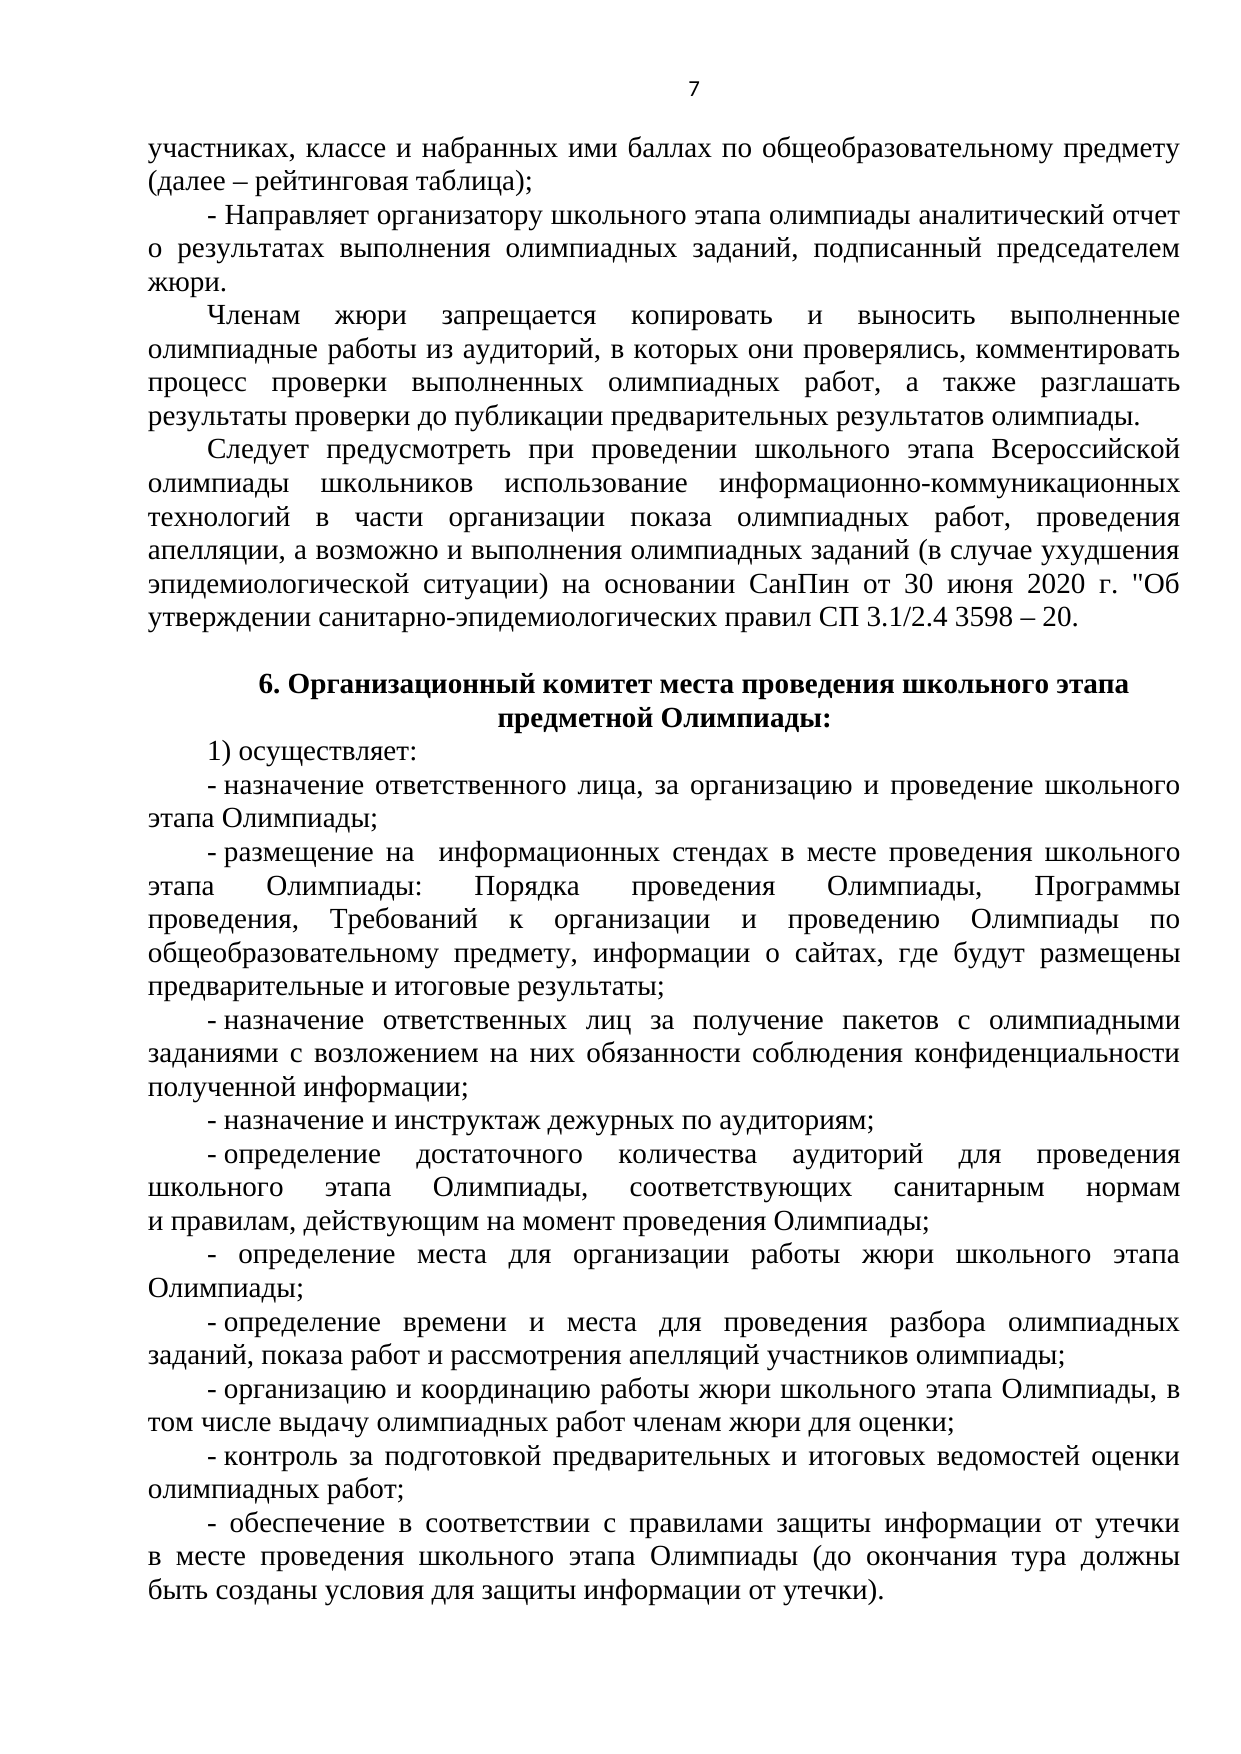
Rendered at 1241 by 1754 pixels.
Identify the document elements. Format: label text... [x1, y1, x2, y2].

text - назначение ответственного лица, за организацию и проведение школьного этапа Олимпиады; [148, 767, 1181, 834]
text - размещение на информационных стендах в месте проведения школьного этапа Олимпиады: Порядка проведения Олимпиады, Программы проведения, Требований к организации и проведению Олимпиады по общеобразовательному предмету, информации о сайтах, где будут размещены предварительные и итоговые результаты; [148, 834, 1181, 1002]
text 1) осуществляет: [148, 733, 1181, 767]
text Следует предусмотреть при проведении школьного этапа Всероссийской олимпиады школьников использование информационно-коммуникационных технологий в части организации показа олимпиадных работ, проведения апелляции, а возможно и выполнения олимпиадных заданий (в случае ухудшения эпидемиологической ситуации) на основании СанПин от 30 июня 2020 г. "Об утверждении санитарно-эпидемиологических правил СП 3.1/2.4 3598 – 20. [148, 432, 1181, 633]
text 6. Организационный комитет места проведения школьного этапа предметной Олимпиады: [148, 666, 1181, 733]
text - обеспечение в соответствии с правилами защиты информации от утечки в месте проведения школьного этапа Олимпиады (до окончания тура должны быть созданы условия для защиты информации от утечки). [148, 1505, 1181, 1606]
text - определение места для организации работы жюри школьного этапа Олимпиады; [148, 1237, 1181, 1304]
text - контроль за подготовкой предварительных и итоговых ведомостей оценки олимпиадных работ; [148, 1438, 1181, 1505]
text - назначение и инструктаж дежурных по аудиториям; [148, 1102, 1181, 1136]
text Членам жюри запрещается копировать и выносить выполненные олимпиадные работы из аудиторий, в которых они проверялись, комментировать процесс проверки выполненных олимпиадных работ, а также разглашать результаты проверки до публикации предварительных результатов олимпиады. [148, 297, 1181, 432]
text - организацию и координацию работы жюри школьного этапа Олимпиады, в том числе выдачу олимпиадных работ членам жюри для оценки; [148, 1371, 1181, 1438]
text - Направляет организатору школьного этапа олимпиады аналитический отчет о результатах выполнения олимпиадных заданий, подписанный председателем жюри. [148, 197, 1181, 297]
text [148, 130, 1181, 197]
text - определение достаточного количества аудиторий для проведения школьного этапа Олимпиады, соответствующих санитарным нормам и правилам, действующим на момент проведения Олимпиады; [148, 1136, 1181, 1237]
text - определение времени и места для проведения разбора олимпиадных заданий, показа работ и рассмотрения апелляций участников олимпиады; [148, 1304, 1181, 1371]
text - назначение ответственных лиц за получение пакетов с олимпиадными заданиями с возложением на них обязанности соблюдения конфиденциальности полученной информации; [148, 1002, 1181, 1102]
